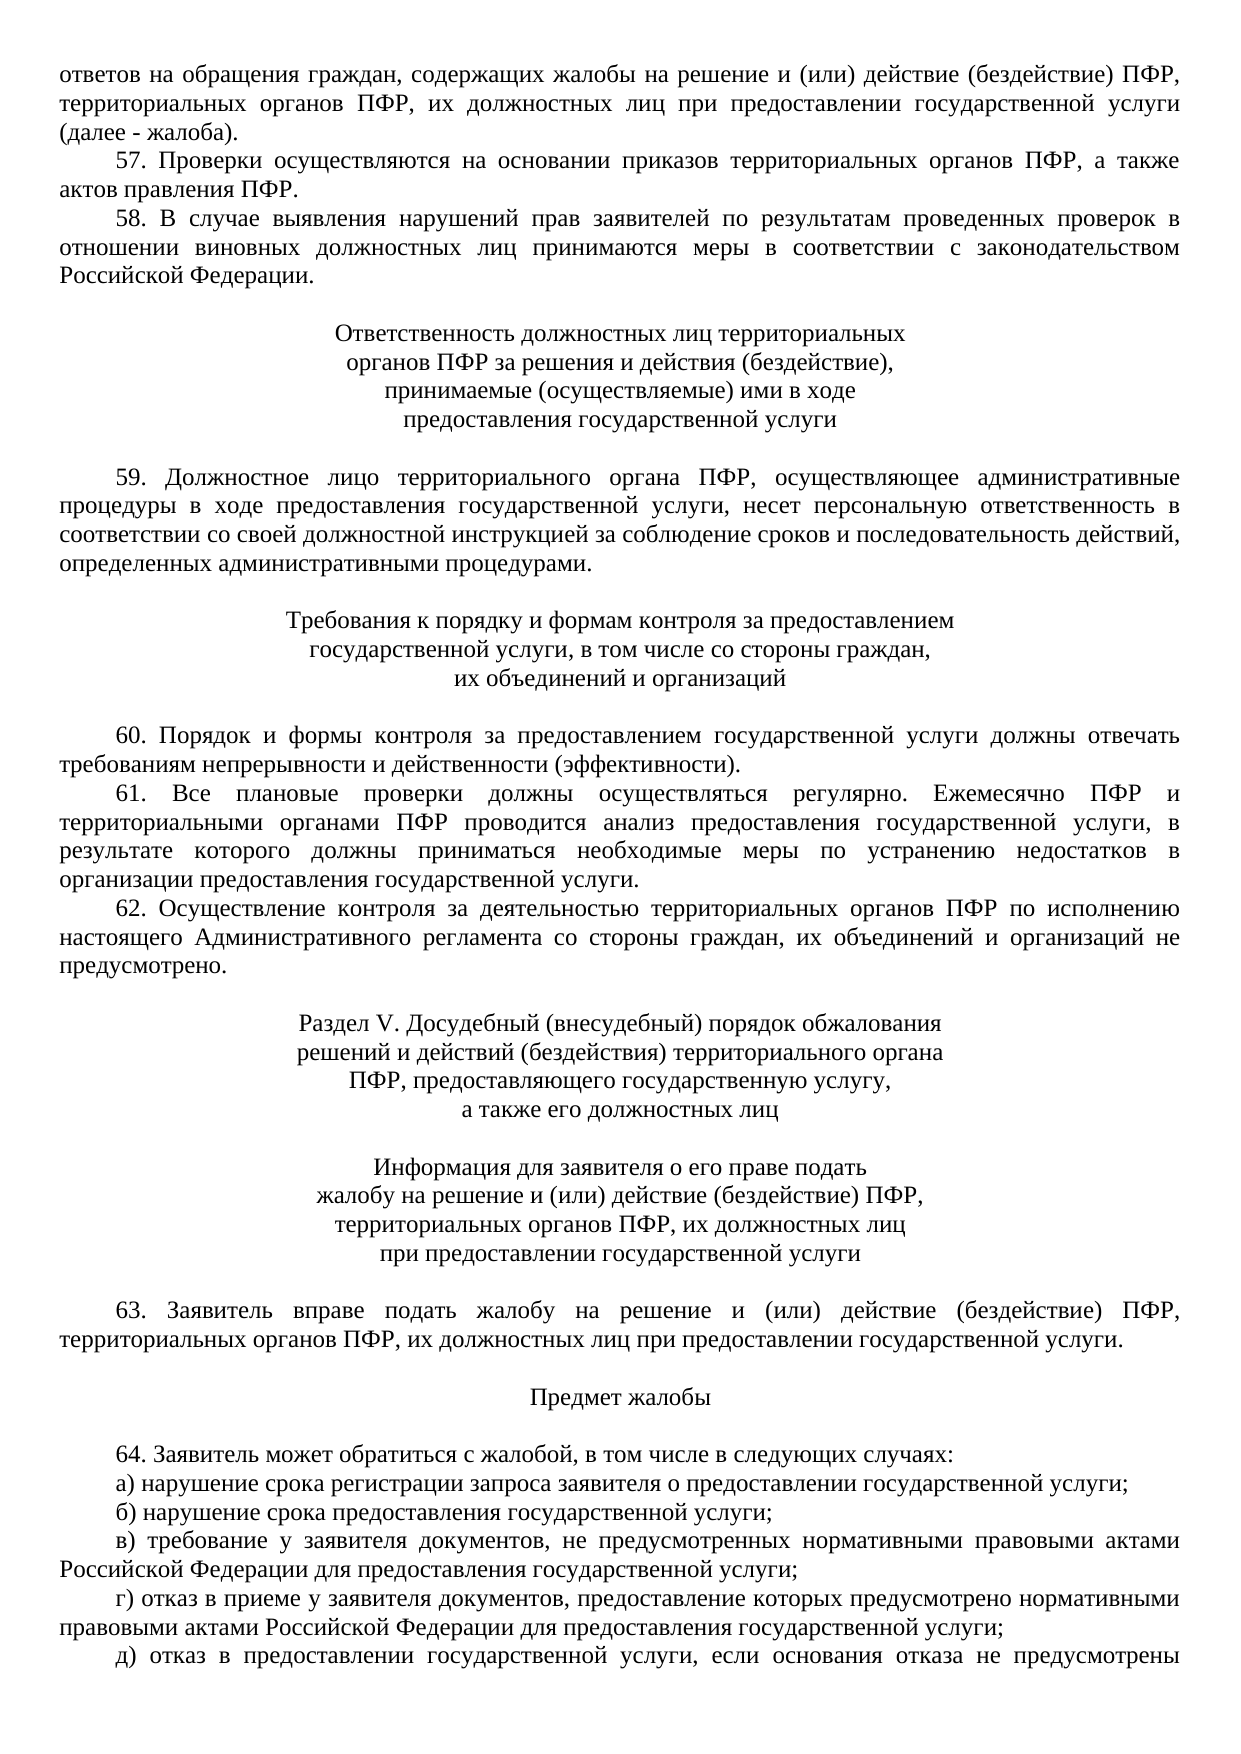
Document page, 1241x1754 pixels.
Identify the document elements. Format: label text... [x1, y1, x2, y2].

text г) отказ в приеме у заявителя документов, предоставление которых предусмотрено нормативными правовыми актами Российской Федерации для предоставления государственной услуги; [59, 1583, 1181, 1640]
text 60. Порядок и формы контроля за предоставлением государственной услуги должны отвечать требованиям непрерывности и действенности (эффективности). [59, 720, 1181, 778]
text 63. Заявитель вправе подать жалобу на решение и (или) действие (бездействие) ПФР, территориальных органов ПФР, их должностных лиц при предоставлении государственной услуги. [59, 1295, 1181, 1353]
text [59, 1640, 1181, 1669]
text органов ПФР за решения и действия (бездействие), [59, 347, 1181, 375]
text при предоставлении государственной услуги [59, 1238, 1181, 1267]
text жалобу на решение и (или) действие (бездействие) ПФР, [59, 1180, 1181, 1209]
text 64. Заявитель может обратиться с жалобой, в том числе в следующих случаях: [59, 1439, 1181, 1468]
text 61. Все плановые проверки должны осуществляться регулярно. Ежемесячно ПФР и территориальными органами ПФР проводится анализ предоставления государственной услуги, в результате которого должны приниматься необходимые меры по устранению недостатков в организации предоставления государственной услуги. [59, 778, 1181, 893]
text Предмет жалобы [59, 1382, 1181, 1410]
text в) требование у заявителя документов, не предусмотренных нормативными правовыми актами Российской Федерации для предоставления государственной услуги; [59, 1525, 1181, 1583]
text Требования к порядку и формам контроля за предоставлением [59, 605, 1181, 634]
text 59. Должностное лицо территориального органа ПФР, осуществляющее административные процедуры в ходе предоставления государственной услуги, несет персональную ответственность в соответствии со своей должностной инструкцией за соблюдение сроков и последовательность действий, определенных административными процедурами. [59, 462, 1181, 577]
text Информация для заявителя о его праве подать [59, 1152, 1181, 1180]
text б) нарушение срока предоставления государственной услуги; [59, 1497, 1181, 1525]
text а также его должностных лиц [59, 1094, 1181, 1123]
text а) нарушение срока регистрации запроса заявителя о предоставлении государственной услуги; [59, 1468, 1181, 1497]
text Раздел V. Досудебный (внесудебный) порядок обжалования [59, 1008, 1181, 1037]
text предоставления государственной услуги [59, 404, 1181, 433]
text ПФР, предоставляющего государственную услугу, [59, 1065, 1181, 1094]
text их объединений и организаций [59, 663, 1181, 692]
text 58. В случае выявления нарушений прав заявителей по результатам проведенных проверок в отношении виновных должностных лиц принимаются меры в соответствии с законодательством Российской Федерации. [59, 203, 1181, 289]
text принимаемые (осуществляемые) ими в ходе [59, 375, 1181, 404]
text государственной услуги, в том числе со стороны граждан, [59, 634, 1181, 663]
text территориальных органов ПФР, их должностных лиц [59, 1209, 1181, 1238]
text решений и действий (бездействия) территориального органа [59, 1037, 1181, 1065]
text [59, 59, 1181, 145]
text 62. Осуществление контроля за деятельностью территориальных органов ПФР по исполнению настоящего Административного регламента со стороны граждан, их объединений и организаций не предусмотрено. [59, 893, 1181, 979]
text 57. Проверки осуществляются на основании приказов территориальных органов ПФР, а также актов правления ПФР. [59, 145, 1181, 203]
text Ответственность должностных лиц территориальных [59, 318, 1181, 347]
